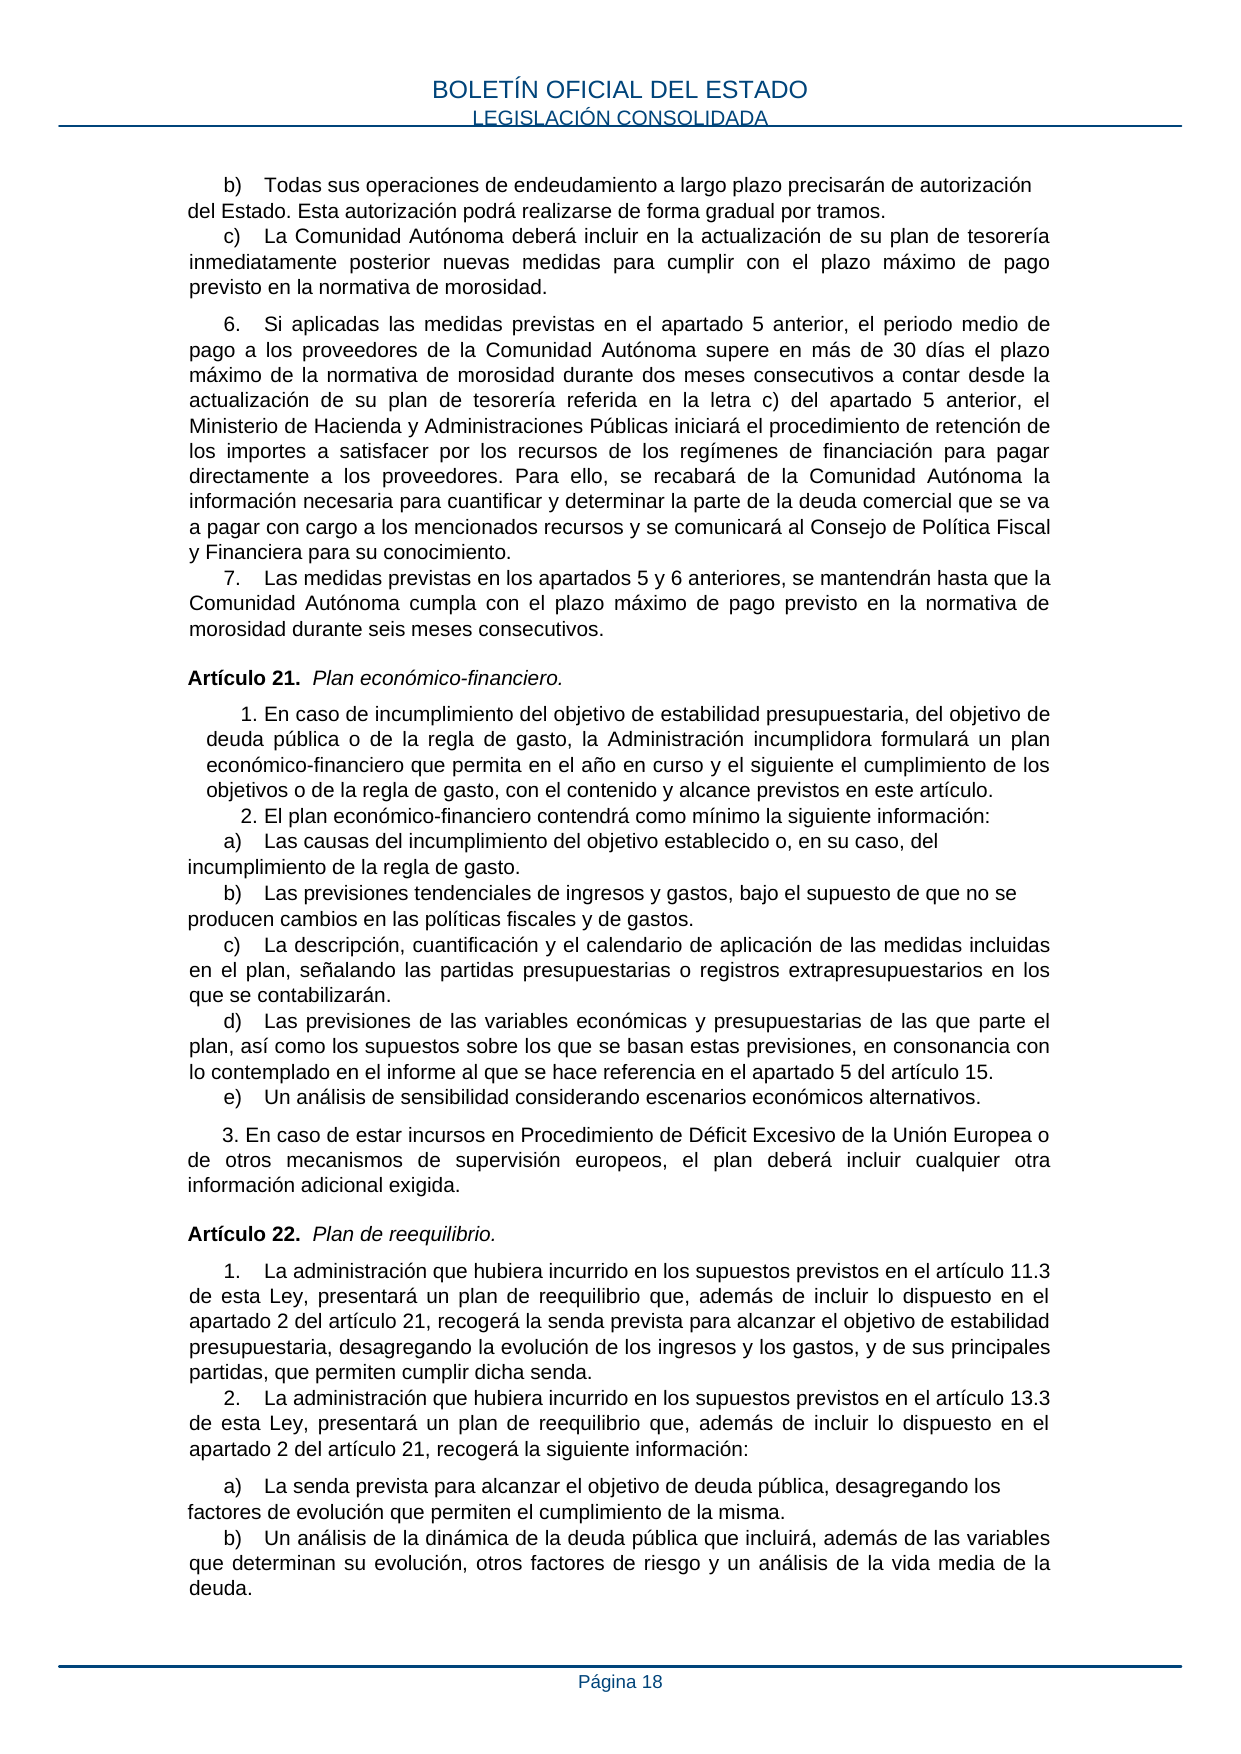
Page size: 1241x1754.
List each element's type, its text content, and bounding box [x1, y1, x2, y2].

text Artículo 22. Plan de reequilibrio. [187, 1222, 1051, 1246]
text incumplimiento de la regla de gasto. [187, 855, 1051, 879]
list Un análisis de la dinámica de la deuda pública que incluirá, además de las variables que determinan su evolución, otros factores de riesgo y un análisis de la vida media de la deuda. [189, 1525, 1052, 1600]
text Artículo 21. Plan económico-financiero. [187, 666, 1051, 689]
list La Comunidad Autónoma deberá incluir en la actualización de su plan de tesorería inmediatamente posterior nuevas medidas para cumplir con el plazo máximo de pago previsto en la normativa de morosidad. [189, 224, 1051, 299]
list Si aplicadas las medidas previstas en el apartado 5 anterior, el periodo medio de pago a los proveedores de la Comunidad Autónoma supere en más de 30 días el plazo máximo de la normativa de morosidad durante dos meses consecutivos a contar desde la actualización de su plan de tesorería referida en la letra c) del apartado 5 anterior, el Ministerio de Hacienda y Administraciones Públicas iniciará el procedimiento de retención de los importes a satisfacer por los recursos de los regímenes de financiación para pagar directamente a los proveedores. Para ello, se recabará de la Comunidad Autónoma la información necesaria para cuantificar y determinar la parte de la deuda comercial que se va a pagar con cargo a los mencionados recursos y se comunicará al Consejo de Política Fiscal y Financiera para su conocimiento. [189, 312, 1051, 564]
text del Estado. Esta autorización podrá realizarse de forma gradual por tramos. [187, 198, 1051, 222]
list La administración que hubiera incurrido en los supuestos previstos en el artículo 11.3 de esta Ley, presentará un plan de reequilibrio que, además de incluir lo dispuesto en el apartado 2 del artículo 21, recogerá la senda prevista para alcanzar el objetivo de estabilidad presupuestaria, desagregando la evolución de los ingresos y los gastos, y de sus principales partidas, que permiten cumplir dicha senda. [189, 1259, 1051, 1384]
text factores de evolución que permiten el cumplimiento de la misma. [187, 1499, 1051, 1523]
list Un análisis de sensibilidad considerando escenarios económicos alternativos. [189, 1085, 1051, 1109]
list Las previsiones de las variables económicas y presupuestarias de las que parte el plan, así como los supuestos sobre los que se basan estas previsiones, en consonancia con lo contemplado en el informe al que se hace referencia en el apartado 5 del artículo 15. [189, 1009, 1051, 1083]
list Las previsiones tendenciales de ingresos y gastos, bajo el supuesto de que no se [189, 881, 1051, 905]
text 3. En caso de estar incursos en Procedimiento de Déficit Excesivo de la Unión Europea o de otros mecanismos de supervisión europeos, el plan deberá incluir cualquier otra información adicional exigida. [187, 1122, 1051, 1197]
list Las medidas previstas en los apartados 5 y 6 anteriores, se mantendrán hasta que la Comunidad Autónoma cumpla con el plazo máximo de pago previsto en la normativa de morosidad durante seis meses consecutivos. [189, 566, 1051, 640]
list El plan económico-financiero contendrá como mínimo la siguiente información: [206, 804, 1051, 828]
text producen cambios en las políticas fiscales y de gastos. [187, 907, 1051, 931]
list La descripción, cuantificación y el calendario de aplicación de las medidas incluidas en el plan, señalando las partidas presupuestarias o registros extrapresupuestarios en los que se contabilizarán. [189, 932, 1051, 1007]
list Las causas del incumplimiento del objetivo establecido o, en su caso, del [189, 829, 1051, 853]
list En caso de incumplimiento del objetivo de estabilidad presupuestaria, del objetivo de deuda pública o de la regla de gasto, la Administración incumplidora formulará un plan económico-financiero que permita en el año en curso y el siguiente el cumplimiento de los objetivos o de la regla de gasto, con el contenido y alcance previstos en este artículo. [206, 702, 1051, 802]
list La administración que hubiera incurrido en los supuestos previstos en el artículo 13.3 de esta Ley, presentará un plan de reequilibrio que, además de incluir lo dispuesto en el apartado 2 del artículo 21, recogerá la siguiente información: [189, 1386, 1051, 1460]
list La senda prevista para alcanzar el objetivo de deuda pública, desagregando los [189, 1474, 1052, 1498]
list Todas sus operaciones de endeudamiento a largo plazo precisarán de autorización [189, 173, 1051, 197]
